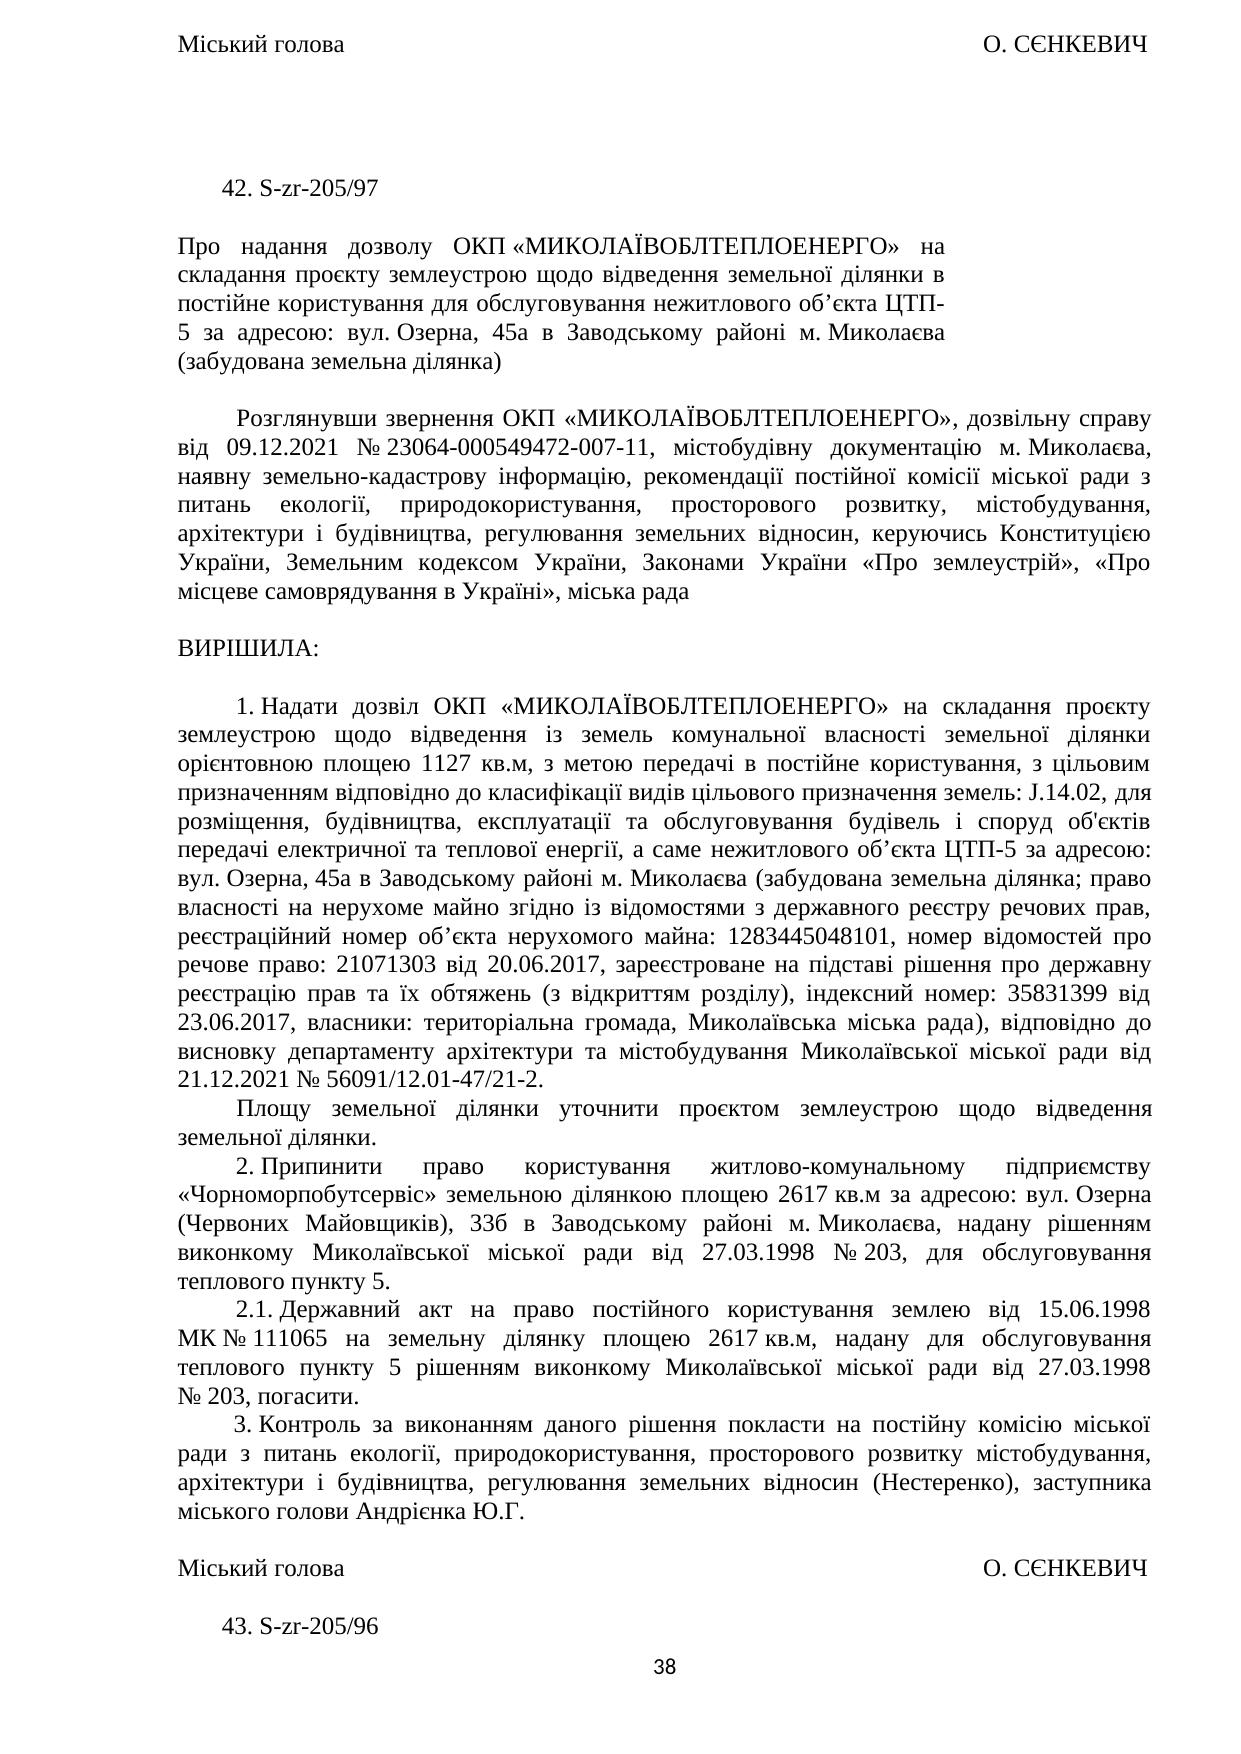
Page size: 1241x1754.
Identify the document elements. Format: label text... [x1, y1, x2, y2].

text 2. Припинити право користування житлово-комунальному підприємству «Чорноморпобутсервіс» земельною ділянкою площею 2617 кв.м за адресою: вул. Озерна (Червоних Майовщиків), 33б в Заводському районі м. Миколаєва, надану рішенням виконкому Миколаївської міської ради від 27.03.1998 № 203, для обслуговування теплового пункту 5. [177, 1151, 1152, 1294]
text Міський голова О. СЄНКЕВИЧ [177, 1553, 1154, 1582]
text 1. Надати дозвіл ОКП «МИКОЛАЇВОБЛТЕПЛОЕНЕРГО» на складання проєкту землеустрою щодо відведення із земель комунальної власності земельної ділянки орієнтовною площею 1127 кв.м, з метою передачі в постійне користування, з цільовим призначенням відповідно до класифікації видів цільового призначення земель: J.14.02, для розміщення, будівництва, експлуатації та обслуговування будівель і споруд об'єктів передачі електричної та теплової енергії, а саме нежитлового об’єкта ЦТП-5 за адресою: вул. Озерна, 45а в Заводському районі м. Миколаєва (забудована земельна ділянка; право власності на нерухоме майно згідно із відомостями з державного реєстру речових прав, реєстраційний номер об’єкта нерухомого майна: 1283445048101, номер відомостей про речове право: 21071303 від 20.06.2017, зареєстроване на підставі рішення про державну реєстрацію прав та їх обтяжень (з відкриттям розділу), індексний номер: 35831399 від 23.06.2017, власники: територіальна громада, Миколаївська міська рада), відповідно до висновку департаменту архітектури та містобудування Миколаївської міської ради від 21.12.2021 № 56091/12.01-47/21-2. [177, 691, 1152, 806]
text Про надання дозволу ОКП «МИКОЛАЇВОБЛТЕПЛОЕНЕРГО» на складання проєкту землеустрою щодо відведення земельної ділянки в постійне користування для обслуговування нежитлового об’єкта ЦТП-5 за адресою: вул. Озерна, 45а в Заводському районі м. Миколаєва (забудована земельна ділянка) [177, 231, 945, 374]
text Розглянувши звернення ОКП «МИКОЛАЇВОБЛТЕПЛОЕНЕРГО», дозвільну справу від 09.12.2021 № 23064-000549472-007-11, містобудівну документацію м. Миколаєва, наявну земельно-кадастрову інформацію, рекомендації постійної комісії міської ради з питань екології, природокористування, просторового розвитку, містобудування, архітектури і будівництва, регулювання земельних відносин, керуючись Конституцією України, Земельним кодексом України, Законами України «Про землеустрій», «Про місцеве самоврядування в Україні», міська рада [177, 403, 1152, 604]
text Міський голова О. СЄНКЕВИЧ [177, 29, 1154, 58]
text Площу земельної ділянки уточнити проєктом землеустрою щодо відведення земельної ділянки. [177, 1093, 1154, 1151]
text 1. Надати дозвіл ОКП «МИКОЛАЇВОБЛТЕПЛОЕНЕРГО» на складання проєкту землеустрою щодо відведення із земель комунальної власності земельної ділянки орієнтовною площею 1127 кв.м, з метою передачі в постійне користування, з цільовим призначенням відповідно до класифікації видів цільового призначення земель: J.14.02, для розміщення, будівництва, експлуатації та обслуговування будівель і споруд об'єктів передачі електричної та теплової енергії, а саме нежитлового об’єкта ЦТП-5 за адресою: вул. Озерна, 45а в Заводському районі м. Миколаєва (забудована земельна ділянка; право власності на нерухоме майно згідно із відомостями з державного реєстру речових прав, реєстраційний номер об’єкта нерухомого майна: 1283445048101, номер відомостей про речове право: 21071303 від 20.06.2017, зареєстроване на підставі рішення про державну реєстрацію прав та їх обтяжень (з відкриттям розділу), індексний номер: 35831399 від 23.06.2017, власники: територіальна громада, Миколаївська міська рада), відповідно до висновку департаменту архітектури та містобудування Миколаївської міської ради від 21.12.2021 № 56091/12.01-47/21-2. [177, 834, 1152, 1093]
text 3. Контроль за виконанням даного рішення покласти на постійну комісію міської ради з питань екології, природокористування, просторового розвитку містобудування, архітектури і будівництва, регулювання земельних відносин (Нестеренко), заступника міського голови Андрієнка Ю.Г. [177, 1409, 1152, 1524]
list S-zr-205/96 [222, 1611, 1154, 1639]
text ВИРІШИЛА: [177, 633, 1154, 662]
text 2.1. Державний акт на право постійного користування землею від 15.06.1998 МК № 111065 на земельну ділянку площею 2617 кв.м, надану для обслуговування теплового пункту 5 рішенням виконкому Миколаївської міської ради від 27.03.1998 № 203, погасити. [177, 1294, 1152, 1409]
list S-zr-205/97 [222, 173, 1154, 202]
